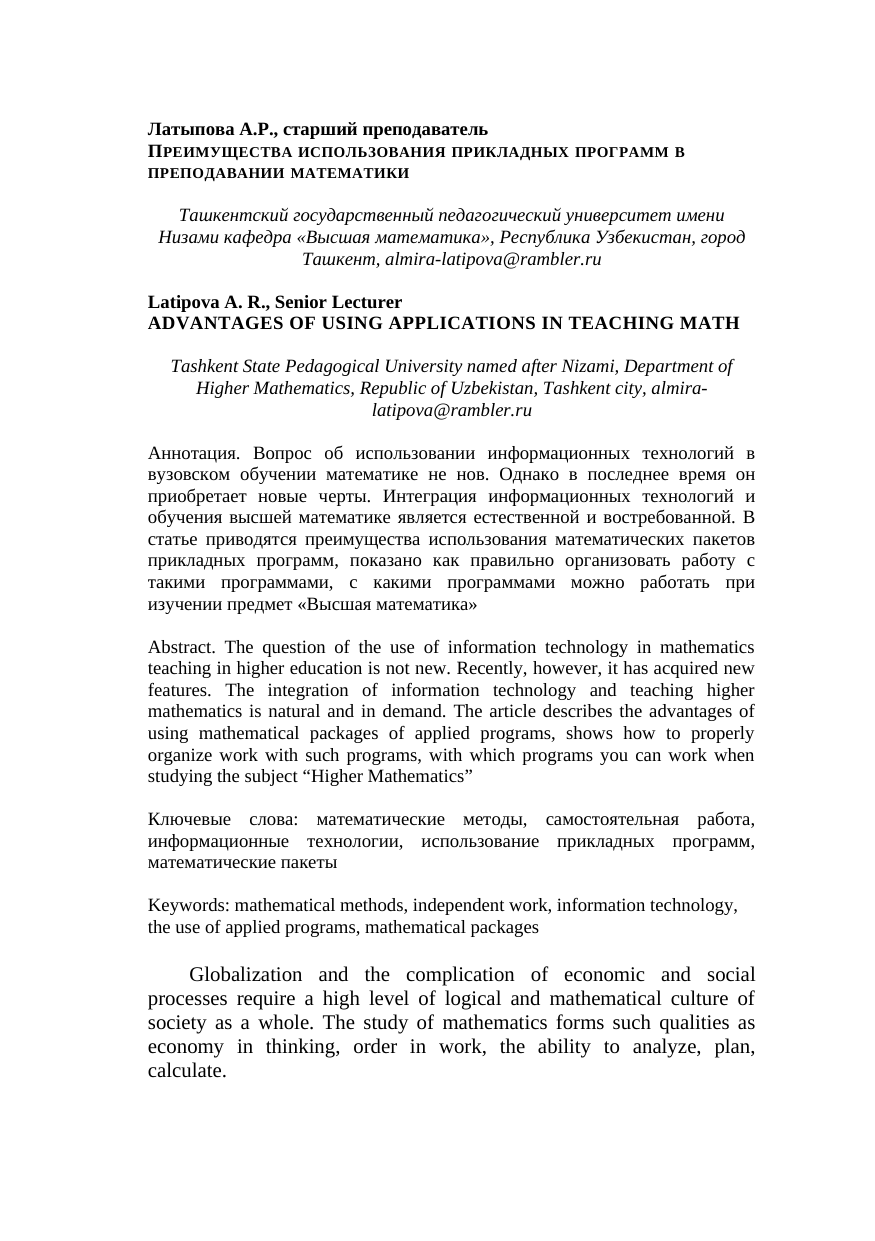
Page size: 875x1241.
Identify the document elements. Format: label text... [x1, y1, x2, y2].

text Globalization and the complication of economic and social processes require a high level of logical and mathematical culture of society as a whole. The study of mathematics forms such qualities as economy in thinking, order in work, the ability to analyze, plan, calculate. [148, 962, 756, 1082]
text Ташкентский государственный педагогический университет имени Низами кафедра «Высшая математика», Республика Узбекистан, город Ташкент, almira-latipova@rambler.ru [148, 204, 756, 269]
text Преимущества использования прикладных программ в преподавании математики [148, 140, 756, 183]
text Tashkent State Pedagogical University named after Nizami, Department of Higher Mathematics, Republic of Uzbekistan, Tashkent city, almira-latipova@rambler.ru [148, 355, 756, 420]
text Латыпова А.Р., старший преподаватель [148, 118, 756, 140]
text ADVANTAGES OF USING APPLICATIONS IN TEACHING MATH [148, 312, 756, 334]
text Аннотация. Вопрос об использовании информационных технологий в вузовском обучении математике не нов. Однако в последнее время он приобретает новые черты. Интеграция информационных технологий и обучения высшей математике является естественной и востребованной. В статье приводятся преимущества использования математических пакетов прикладных программ, показано как правильно организовать работу с такими программами, с какими программами можно работать при изучении предмет «Высшая математика» [148, 442, 756, 614]
text Latipova A. R., Senior Lecturer [148, 291, 756, 312]
text Keywords: mathematical methods, independent work, information technology, the use of applied programs, mathematical packages [148, 894, 756, 937]
text Ключевые слова: математические методы, самостоятельная работа, информационные технологии, использование прикладных программ, математические пакеты [148, 808, 756, 873]
text Abstract. The question of the use of information technology in mathematics teaching in higher education is not new. Recently, however, it has acquired new features. The integration of information technology and teaching higher mathematics is natural and in demand. The article describes the advantages of using mathematical packages of applied programs, shows how to properly organize work with such programs, with which programs you can work when studying the subject “Higher Mathematics” [148, 636, 756, 787]
